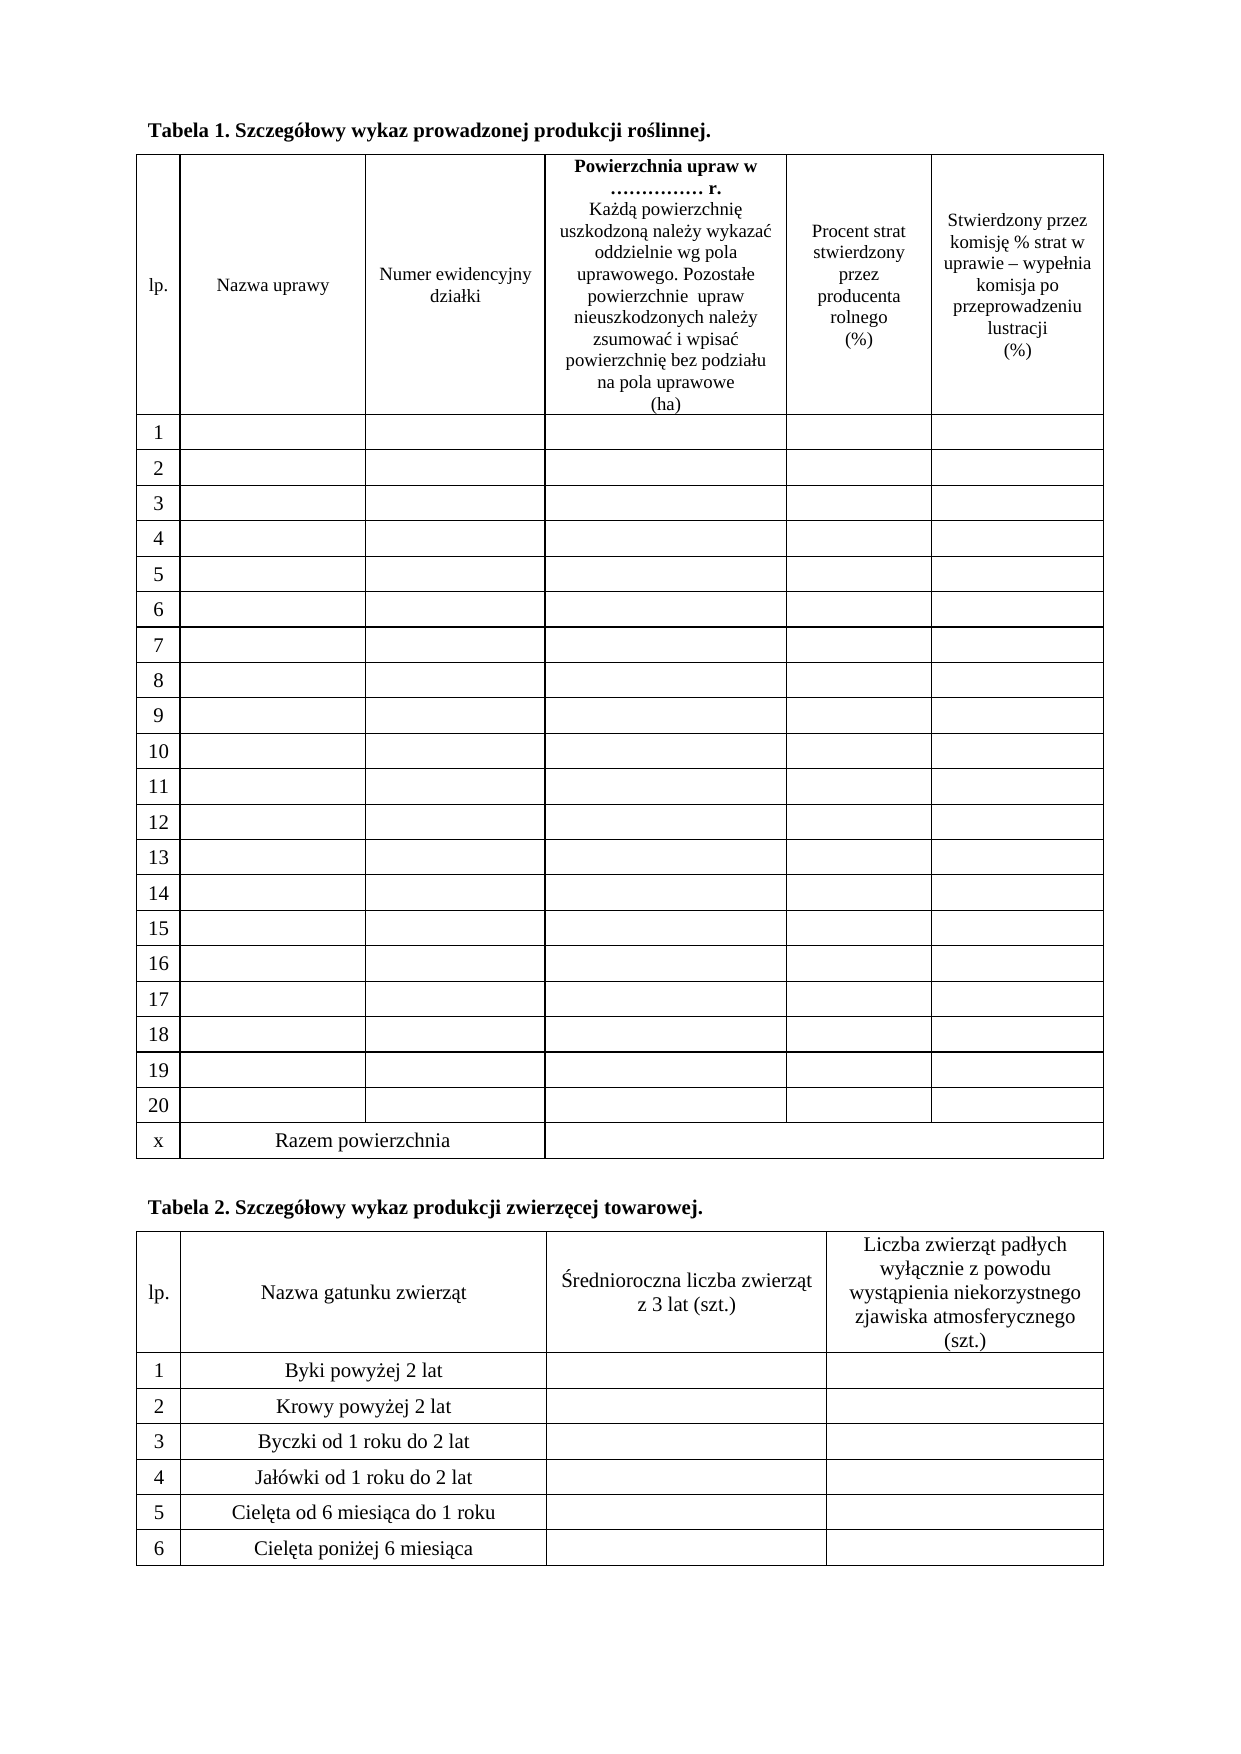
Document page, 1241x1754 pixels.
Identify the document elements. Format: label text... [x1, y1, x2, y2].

table_cell [787, 840, 931, 874]
table_cell 3 [137, 486, 179, 520]
table_header Nazwa uprawy [181, 155, 365, 414]
table_cell [546, 1088, 786, 1122]
table_cell [181, 875, 365, 910]
table_cell [366, 769, 544, 803]
table_header lp. [137, 1232, 180, 1352]
table_cell [546, 840, 786, 874]
table_header Numer ewidencyjny działki [366, 155, 544, 414]
table_cell [827, 1424, 1103, 1458]
table_cell Razem powierzchnia [181, 1123, 544, 1158]
table_cell Byczki od 1 roku do 2 lat [181, 1424, 546, 1458]
table_cell [366, 698, 544, 733]
table_cell 9 [137, 698, 179, 733]
table_cell x [137, 1123, 179, 1158]
table_cell [366, 415, 544, 449]
table_cell [827, 1353, 1103, 1388]
table_cell [932, 911, 1103, 945]
table_header Stwierdzony przez komisję % strat w uprawie – wypełnia komisja po przeprowadzeniu lustracji (%) [932, 155, 1103, 414]
table_cell Cielęta od 6 miesiąca do 1 roku [181, 1495, 546, 1529]
table_cell [366, 450, 544, 485]
table_cell [366, 592, 544, 626]
table_cell [181, 840, 365, 874]
table_cell 17 [137, 982, 179, 1016]
table_cell [181, 698, 365, 733]
table_cell [546, 592, 786, 626]
table_cell 6 [137, 1530, 180, 1565]
table_cell 5 [137, 557, 179, 591]
table_cell 15 [137, 911, 179, 945]
table_cell [932, 1088, 1103, 1122]
table_cell [366, 628, 544, 662]
table_cell [787, 521, 931, 556]
table_cell Byki powyżej 2 lat [181, 1353, 546, 1388]
table_cell [366, 805, 544, 839]
table_cell [181, 769, 365, 803]
table_cell [366, 486, 544, 520]
table_cell 1 [137, 1353, 180, 1388]
table_cell [181, 734, 365, 768]
table_cell 7 [137, 628, 179, 662]
table_cell [181, 805, 365, 839]
table_cell Cielęta poniżej 6 miesiąca [181, 1530, 546, 1565]
table_cell [932, 521, 1103, 556]
table_cell [366, 521, 544, 556]
table_cell [827, 1530, 1103, 1565]
table_cell [932, 982, 1103, 1016]
table_cell [787, 1088, 931, 1122]
table_cell 12 [137, 805, 179, 839]
table_cell [181, 592, 365, 626]
table_cell [547, 1460, 826, 1494]
table_cell [932, 875, 1103, 910]
table_cell [181, 628, 365, 662]
table_cell 1 [137, 415, 179, 449]
table_cell [546, 946, 786, 981]
table_cell 4 [137, 1460, 180, 1494]
table_cell [366, 982, 544, 1016]
table_cell [546, 486, 786, 520]
table_cell [366, 1053, 544, 1087]
table_cell [932, 628, 1103, 662]
table_cell [546, 521, 786, 556]
table_cell [932, 769, 1103, 803]
table_cell [547, 1389, 826, 1423]
table_cell [932, 734, 1103, 768]
text Tabela 2. Szczegółowy wykaz produkcji zwierzęcej towarowej. [148, 1195, 1093, 1219]
table_cell 19 [137, 1053, 179, 1087]
table_header lp. [137, 155, 179, 414]
table_cell [546, 415, 786, 449]
text Tabela 1. Szczegółowy wykaz prowadzonej produkcji roślinnej. [148, 118, 1093, 142]
table_cell [827, 1389, 1103, 1423]
table_cell [787, 663, 931, 697]
table_cell [181, 521, 365, 556]
table_cell 4 [137, 521, 179, 556]
table_cell [932, 946, 1103, 981]
table_cell [787, 1053, 931, 1087]
table_header Powierzchnia upraw w …………… r. Każdą powierzchnię uszkodzoną należy wykazać oddzielnie wg pola uprawowego. Pozostałe powierzchnie upraw nieuszkodzonych należy zsumować i wpisać powierzchnię bez podziału na pola uprawowe (ha) [546, 155, 786, 414]
table_cell 20 [137, 1088, 179, 1122]
table_cell [181, 946, 365, 981]
table_cell [932, 805, 1103, 839]
table_cell 13 [137, 840, 179, 874]
table_cell [546, 450, 786, 485]
table_cell 10 [137, 734, 179, 768]
table_cell [546, 1123, 1103, 1158]
table_cell 14 [137, 875, 179, 910]
table_cell [181, 1017, 365, 1051]
table_cell [181, 911, 365, 945]
table_cell [546, 734, 786, 768]
table_cell [787, 805, 931, 839]
table_cell [366, 734, 544, 768]
table_cell [787, 450, 931, 485]
table_cell [787, 734, 931, 768]
table_cell [787, 557, 931, 591]
table_cell [932, 592, 1103, 626]
table_cell 6 [137, 592, 179, 626]
table_cell 3 [137, 1424, 180, 1458]
table_cell [181, 486, 365, 520]
table_cell [787, 698, 931, 733]
table_cell 2 [137, 450, 179, 485]
table_cell [787, 592, 931, 626]
table_cell [547, 1495, 826, 1529]
table_cell [181, 663, 365, 697]
table_cell [787, 1017, 931, 1051]
table_cell 16 [137, 946, 179, 981]
table_cell [546, 875, 786, 910]
table_header Średnioroczna liczba zwierząt z 3 lat (szt.) [547, 1232, 826, 1352]
table_cell [787, 486, 931, 520]
table_cell [366, 557, 544, 591]
table_cell [547, 1353, 826, 1388]
table_cell [546, 698, 786, 733]
table_cell Jałówki od 1 roku do 2 lat [181, 1460, 546, 1494]
table_cell [932, 663, 1103, 697]
table_cell [787, 946, 931, 981]
table_cell [787, 628, 931, 662]
table_cell [181, 557, 365, 591]
table_cell [366, 1088, 544, 1122]
table_cell [546, 663, 786, 697]
table_cell [366, 875, 544, 910]
table_cell [181, 415, 365, 449]
table_header Nazwa gatunku zwierząt [181, 1232, 546, 1352]
table_header Procent strat stwierdzony przez producenta rolnego (%) [787, 155, 931, 414]
table_cell [932, 698, 1103, 733]
table_cell [932, 1017, 1103, 1051]
table_cell [932, 557, 1103, 591]
table_cell [366, 946, 544, 981]
table_cell [787, 982, 931, 1016]
table_cell [932, 415, 1103, 449]
table_cell [547, 1530, 826, 1565]
table_cell [546, 805, 786, 839]
table_cell [366, 663, 544, 697]
table_cell [546, 982, 786, 1016]
table_cell [932, 840, 1103, 874]
table_cell [181, 982, 365, 1016]
table_cell [366, 911, 544, 945]
table_cell [366, 1017, 544, 1051]
table_cell [787, 415, 931, 449]
table_cell [546, 1053, 786, 1087]
table_cell [787, 875, 931, 910]
table_cell 8 [137, 663, 179, 697]
table_cell 18 [137, 1017, 179, 1051]
table_cell [827, 1495, 1103, 1529]
table_cell 11 [137, 769, 179, 803]
table_cell [932, 1053, 1103, 1087]
table_cell [546, 769, 786, 803]
table_cell [787, 911, 931, 945]
table_cell 2 [137, 1389, 180, 1423]
table_cell 5 [137, 1495, 180, 1529]
table_cell [366, 840, 544, 874]
table_cell [181, 1053, 365, 1087]
table_cell [546, 1017, 786, 1051]
table_cell [932, 450, 1103, 485]
table_cell [827, 1460, 1103, 1494]
table_cell [546, 911, 786, 945]
table_cell [546, 557, 786, 591]
table_header Liczba zwierząt padłych wyłącznie z powodu wystąpienia niekorzystnego zjawiska atmosferycznego (szt.) [827, 1232, 1103, 1352]
table_cell [547, 1424, 826, 1458]
table_cell [787, 769, 931, 803]
table_cell [546, 628, 786, 662]
table_cell [181, 1088, 365, 1122]
table_cell [181, 450, 365, 485]
table_cell [932, 486, 1103, 520]
table_cell Krowy powyżej 2 lat [181, 1389, 546, 1423]
